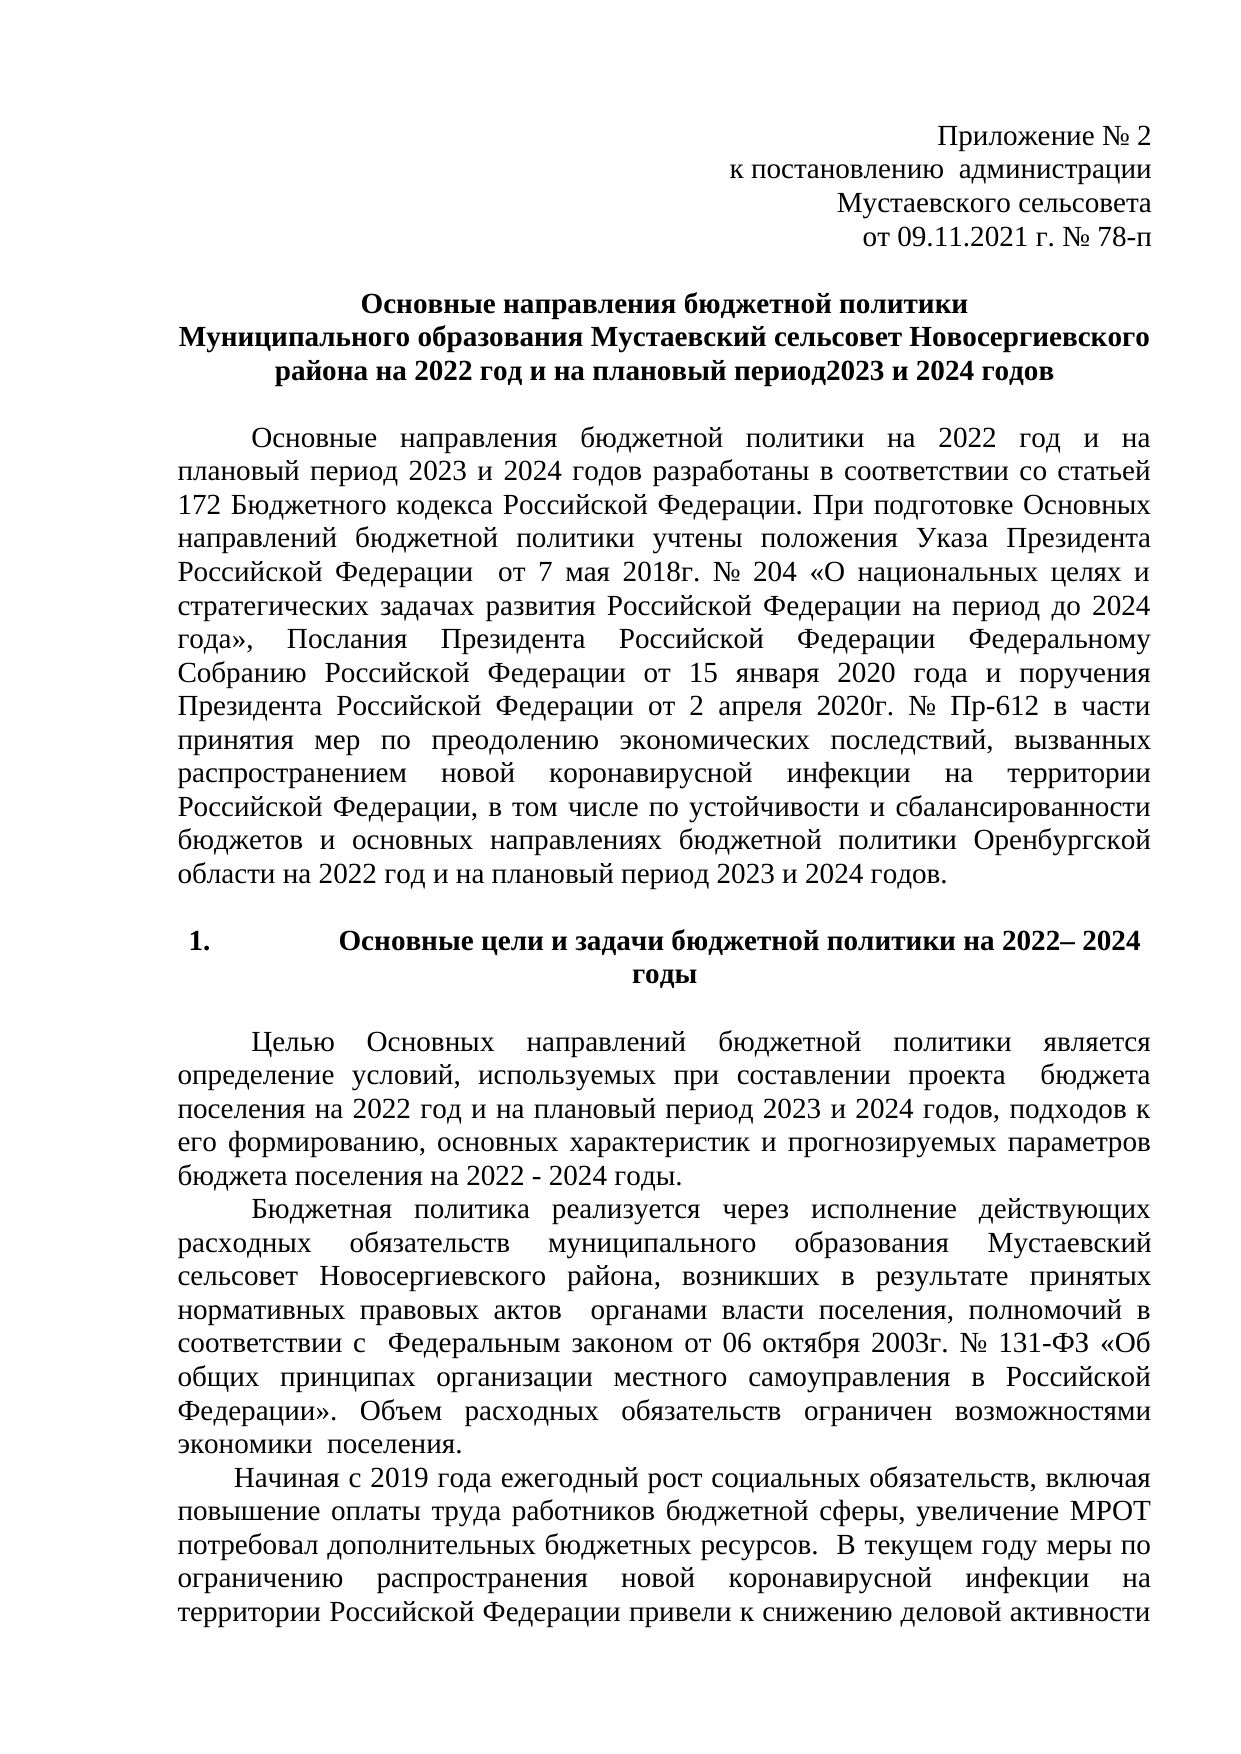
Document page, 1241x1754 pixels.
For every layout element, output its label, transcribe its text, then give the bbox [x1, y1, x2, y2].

text Бюджетная политика реализуется через исполнение действующих расходных обязательств муниципального образования Мустаевский сельсовет Новосергиевского района, возникших в результате принятых нормативных правовых актов органами власти поселения, полномочий в соответствии с Федеральным законом от 06 октября 2003г. № 131-ФЗ «Об общих принципах организации местного самоуправления в Российской Федерации». Объем расходных обязательств ограничен возможностями экономики поселения. [177, 1191, 1152, 1460]
text Целью Основных направлений бюджетной политики является определение условий, используемых при составлении проекта бюджета поселения на 2022 год и на плановый период 2023 и 2024 годов, подходов к его формированию, основных характеристик и прогнозируемых параметров бюджета поселения на 2022 - 2024 годы. [177, 1024, 1152, 1191]
text Основные направления бюджетной политики на 2022 год и на плановый период 2023 и 2024 годов разработаны в соответствии со статьей 172 Бюджетного кодекса Российской Федерации. При подготовке Основных направлений бюджетной политики учтены положения Указа Президента Российской Федерации от 7 мая 2018г. № 204 «О национальных целях и стратегических задачах развития Российской Федерации на период до 2024 года», Послания Президента Российской Федерации Федеральному Собранию Российской Федерации от 15 января 2020 года и поручения Президента Российской Федерации от 2 апреля 2020г. № Пр-612 в части принятия мер по преодолению экономических последствий, вызванных распространением новой коронавирусной инфекции на территории Российской Федерации, в том числе по устойчивости и сбалансированности бюджетов и основных направлениях бюджетной политики Оренбургской области на 2022 год и на плановый период 2023 и 2024 годов. [177, 420, 1152, 889]
text Муниципального образования Мустаевский сельсовет Новосергиевского района на 2022 год и на плановый период2023 и 2024 годов [177, 319, 1152, 386]
list Основные цели и задачи бюджетной политики на 2022– 2024 годы [177, 923, 1152, 990]
text от 09.11.2021 г. № 78-п [177, 219, 1152, 252]
text Приложение № 2 [177, 118, 1152, 152]
text Мустаевского сельсовета [177, 185, 1152, 219]
text Основные направления бюджетной политики [177, 286, 1152, 319]
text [177, 1460, 1152, 1627]
text к постановлению администрации [177, 152, 1152, 185]
